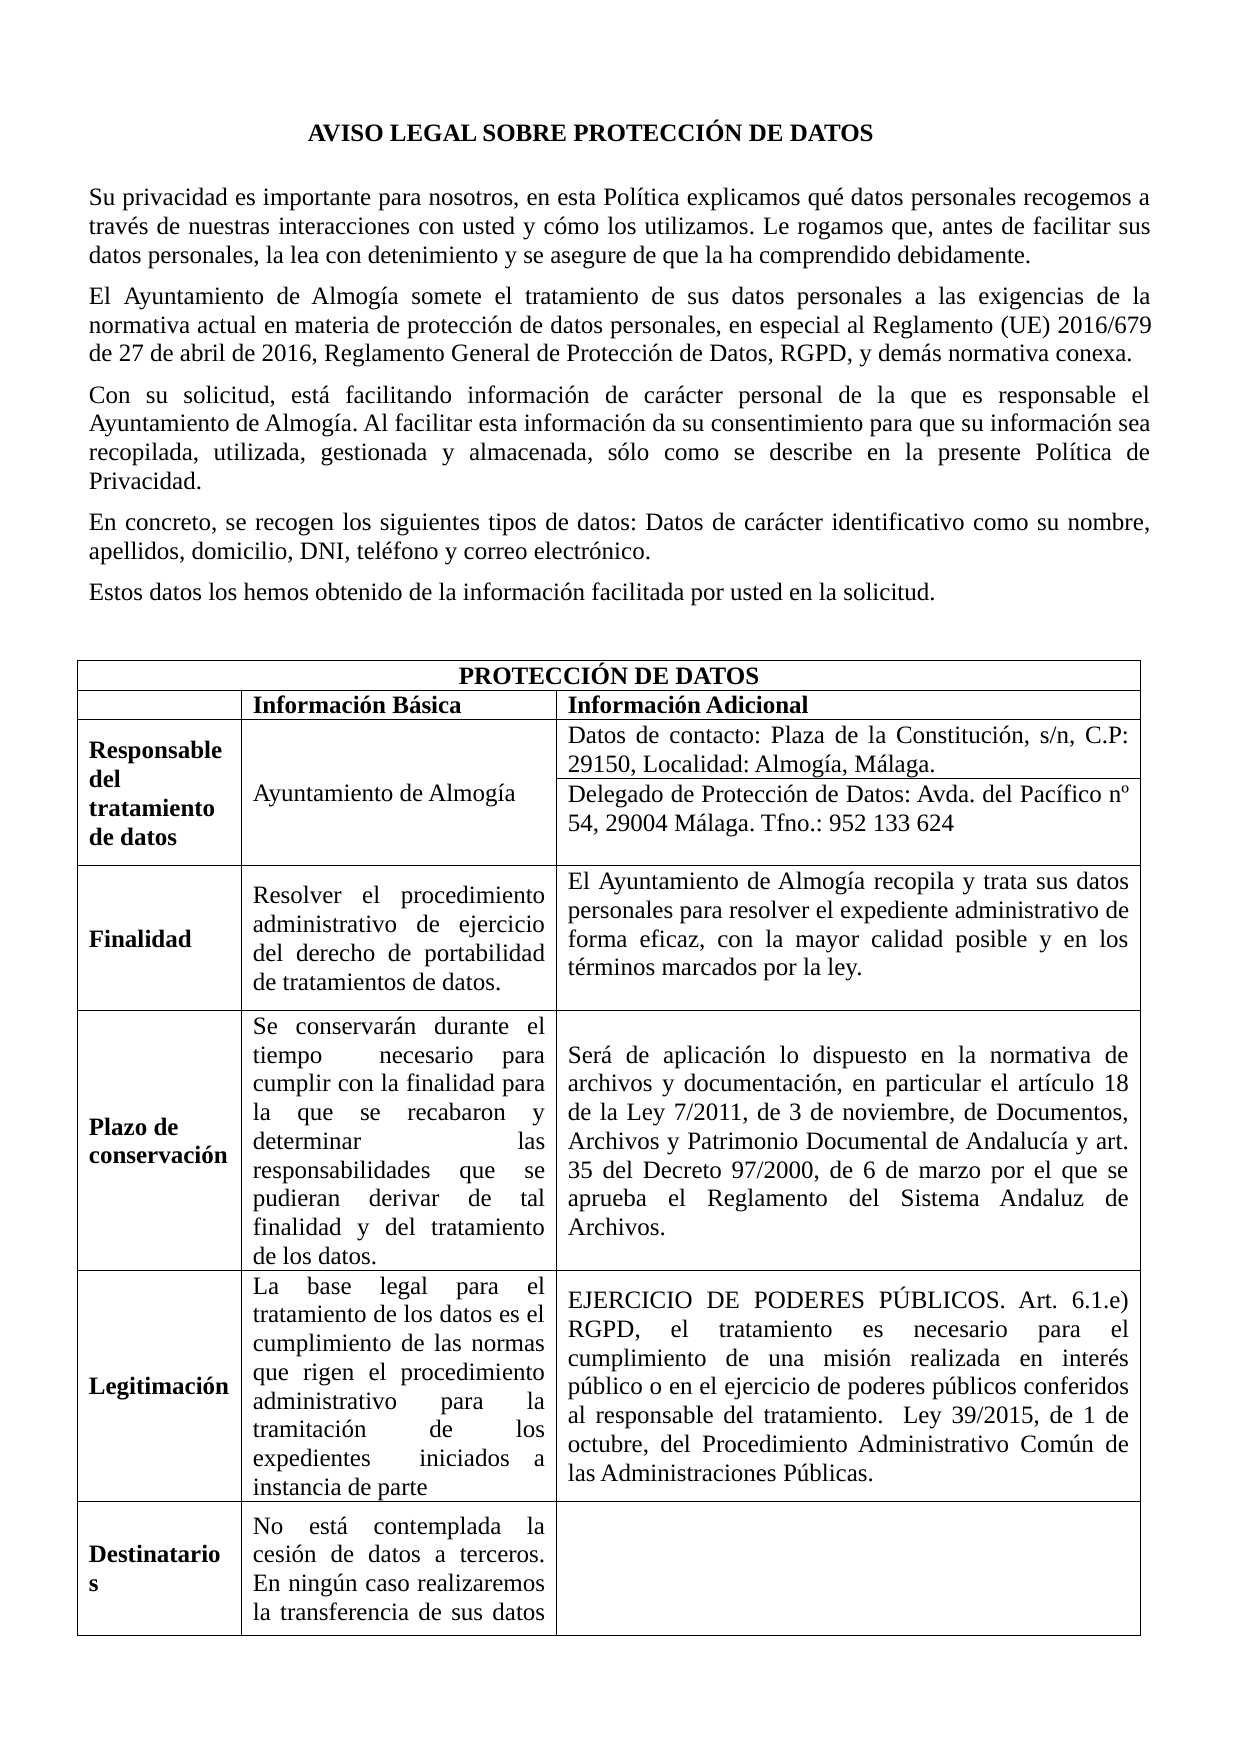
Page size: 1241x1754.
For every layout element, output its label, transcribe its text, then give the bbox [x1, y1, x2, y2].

table_cell [78, 691, 241, 719]
table_cell EJERCICIO DE PODERES PÚBLICOS. Art. 6.1.e) RGPD, el tratamiento es necesario para el cumplimiento de una misión realizada en interés público o en el ejercicio de poderes públicos conferidos al responsable del tratamiento. Ley 39/2015, de 1 de octubre, del Procedimiento Administrativo Común de las Administraciones Públicas. [557, 1271, 1140, 1501]
table_cell Responsable del tratamiento de datos [78, 720, 241, 865]
text Su privacidad es importante para nosotros, en esta Política explicamos qué datos personales recogemos a través de nuestras interacciones con usted y cómo los utilizamos. Le rogamos que, antes de facilitar sus datos personales, la lea con detenimiento y se asegure de que la ha comprendido debidamente. [89, 182, 1152, 268]
table_cell Ayuntamiento de Almogía [242, 720, 556, 865]
table_cell Información Básica [242, 691, 556, 719]
table_cell Delegado de Protección de Datos: Avda. del Pacífico nº 54, 29004 Málaga. Tfno.: 952 133 624 [557, 779, 1140, 865]
table_cell Destinatarios [78, 1502, 241, 1635]
table_header PROTECCIÓN DE DATOS [78, 661, 1140, 689]
text El Ayuntamiento de Almogía somete el tratamiento de sus datos personales a las exigencias de la normativa actual en materia de protección de datos personales, en especial al Reglamento (UE) 2016/679 de 27 de abril de 2016, Reglamento General de Protección de Datos, RGPD, y demás normativa conexa. [89, 281, 1152, 367]
text Estos datos los hemos obtenido de la información facilitada por usted en la solicitud. [89, 577, 1152, 606]
table_cell Finalidad [78, 866, 241, 1010]
table_cell Será de aplicación lo dispuesto en la normativa de archivos y documentación, en particular el artículo 18 de la Ley 7/2011, de 3 de noviembre, de Documentos, Archivos y Patrimonio Documental de Andalucía y art. 35 del Decreto 97/2000, de 6 de marzo por el que se aprueba el Reglamento del Sistema Andaluz de Archivos. [557, 1011, 1140, 1270]
text En concreto, se recogen los siguientes tipos de datos: Datos de carácter identificativo como su nombre, apellidos, domicilio, DNI, teléfono y correo electrónico. [89, 507, 1152, 565]
table_cell Información Adicional [557, 691, 1140, 719]
table_cell Se conservarán durante el tiempo necesario para cumplir con la finalidad para la que se recabaron y determinar las responsabilidades que se pudieran derivar de tal finalidad y del tratamiento de los datos. [242, 1011, 556, 1270]
table_cell Plazo de conservación [78, 1011, 241, 1270]
text Con su solicitud, está facilitando información de carácter personal de la que es responsable el Ayuntamiento de Almogía. Al facilitar esta información da su consentimiento para que su información sea recopilada, utilizada, gestionada y almacenada, sólo como se describe en la presente Política de Privacidad. [89, 380, 1152, 495]
table_cell Datos de contacto: Plaza de la Constitución, s/n, C.P: 29150, Localidad: Almogía, Málaga. [557, 720, 1140, 778]
table_cell Legitimación [78, 1271, 241, 1501]
table_cell El Ayuntamiento de Almogía recopila y trata sus datos personales para resolver el expediente administrativo de forma eficaz, con la mayor calidad posible y en los términos marcados por la ley. [557, 866, 1140, 1010]
table_cell Resolver el procedimiento administrativo de ejercicio del derecho de portabilidad de tratamientos de datos. [242, 866, 556, 1010]
table_cell La base legal para el tratamiento de los datos es el cumplimiento de las normas que rigen el procedimiento administrativo para la tramitación de los expedientes iniciados a instancia de parte [242, 1271, 556, 1501]
table_cell [557, 1502, 1140, 1635]
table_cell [242, 1502, 556, 1635]
text AVISO LEGAL SOBRE PROTECCIÓN DE DATOS [29, 118, 1152, 147]
